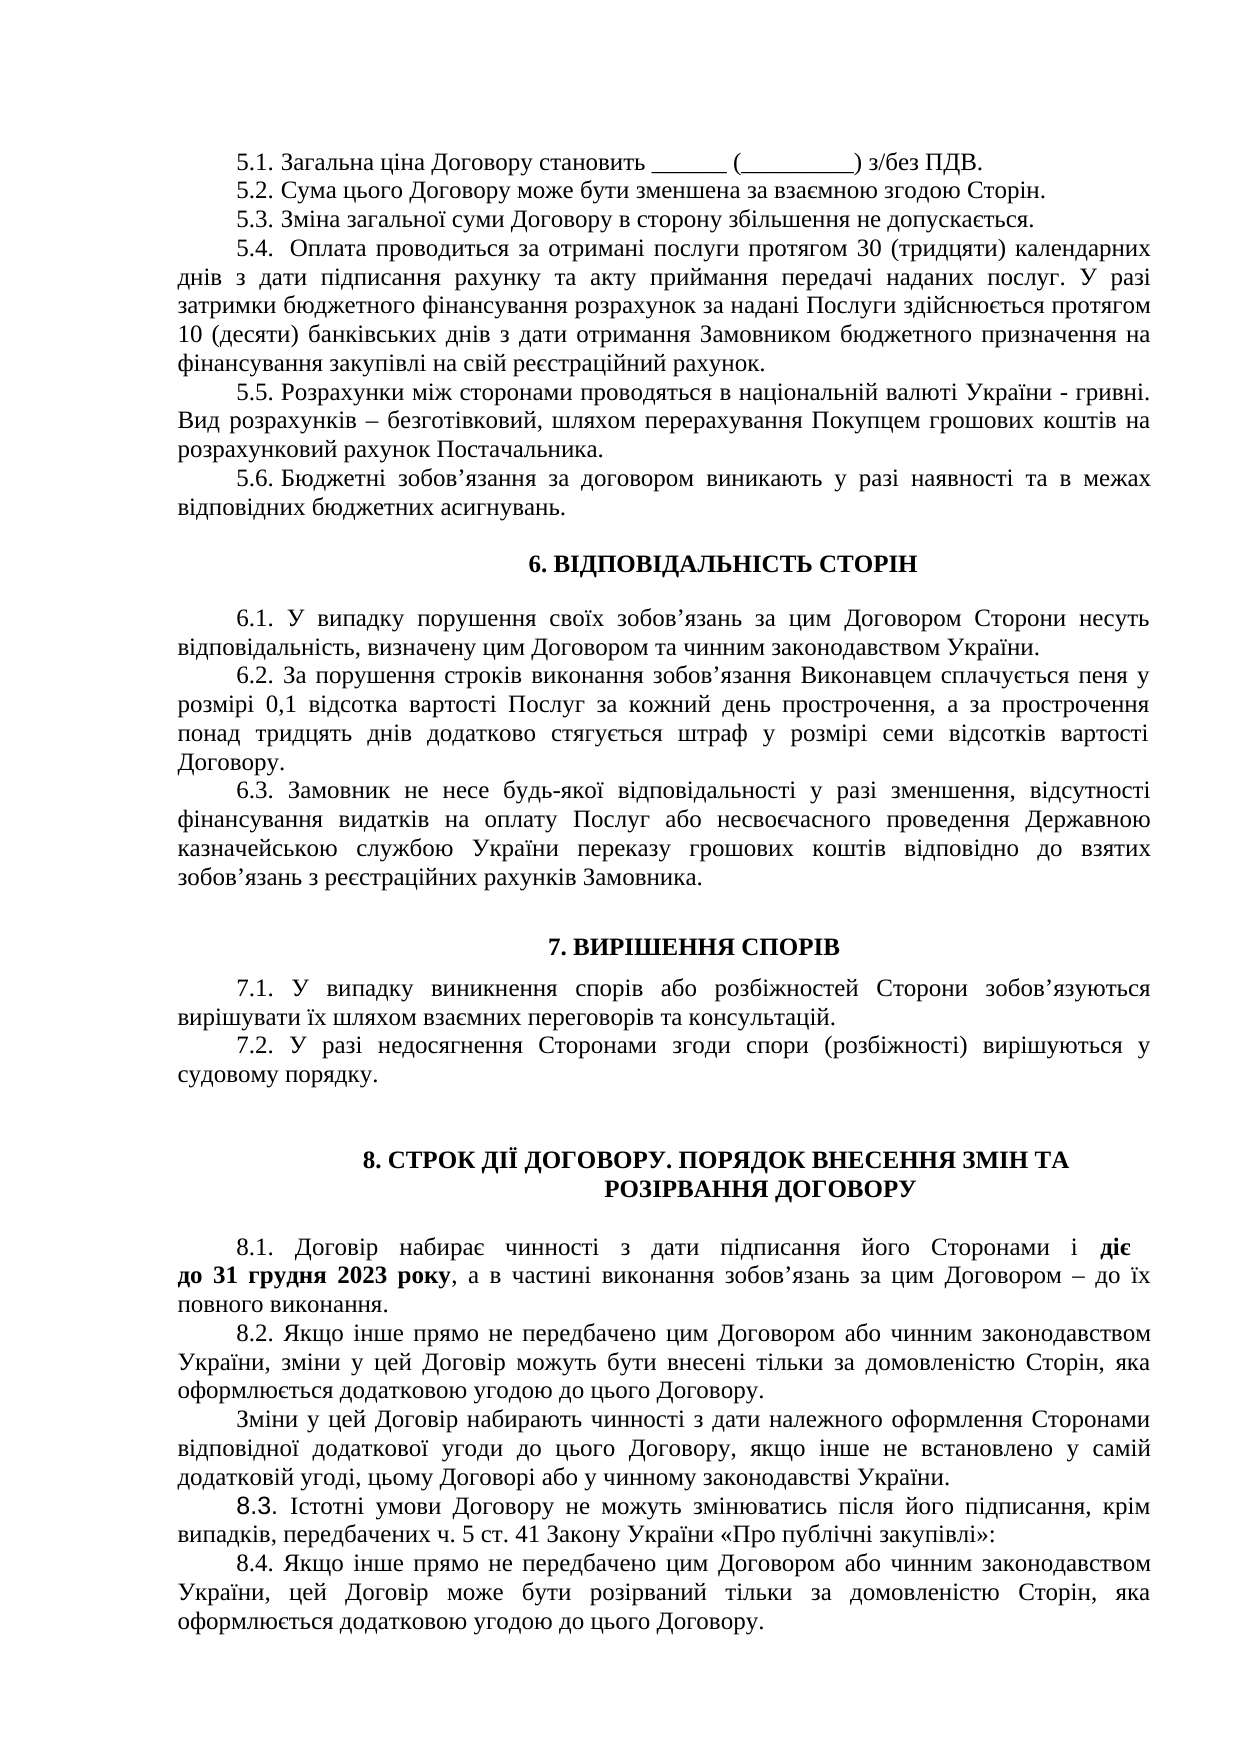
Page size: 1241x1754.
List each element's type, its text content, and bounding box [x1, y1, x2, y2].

text 7.1. У випадку виникнення спорів або розбіжностей Сторони зобов’язуються вирішувати їх шляхом взаємних переговорів та консультацій. [177, 973, 1152, 1031]
text 8. СТРОК ДІЇ ДОГОВОРУ. ПОРЯДОК ВНЕСЕННЯ ЗМІН ТА РОЗІРВАННЯ ДОГОВОРУ [281, 1146, 1152, 1203]
list Зміна загальної суми Договору в сторону збільшення не допускається. [177, 204, 1152, 233]
text 8.1. Договір набирає чинності з дати підписання його Сторонами і діє до 31 грудня 2023 року, а в частині виконання зобов’язань за цим Договором – до їх повного виконання. [177, 1232, 1152, 1318]
text 7. ВИРІШЕННЯ СПОРІВ [177, 932, 1152, 961]
list Сума цього Договору може бути зменшена за взаємною згодою Сторін. [177, 176, 1152, 204]
list Загальна ціна Договору становить ______ (_________) з/без ПДВ. [177, 147, 1152, 176]
list Бюджетні зобов’язання за договором виникають у разі наявності та в межах відповідних бюджетних асигнувань. [177, 463, 1152, 521]
text 6.3. Замовник не несе будь-якої відповідальності у разі зменшення, відсутності фінансування видатків на оплату Послуг або несвоєчасного проведення Державною казначейською службою України переказу грошових коштів відповідно до взятих зобов’язань з реєстраційних рахунків Замовника. [177, 776, 1152, 891]
text 6.1. У випадку порушення своїх зобов’язань за цим Договором Сторони несуть відповідальність, визначену цим Договором та чинним законодавством України. [177, 603, 1150, 661]
text 8.3. Істотні умови Договору не можуть змінюватись після його підписання, крім випадків, передбачених ч. 5 ст. 41 Закону України «Про публічні закупівлі»: [177, 1491, 1152, 1548]
text 7.2. У разі недосягнення Сторонами згоди спори (розбіжності) вирішуються у судовому порядку. [177, 1031, 1152, 1088]
text 6.2. За порушення строків виконання зобов’язання Виконавцем сплачується пеня у розмірі 0,1 відсотка вартості Послуг за кожний день прострочення, а за прострочення понад тридцять днів додатково стягується штраф у розмірі семи відсотків вартості Договору. [177, 661, 1150, 776]
text Зміни у цей Договір набирають чинності з дати належного оформлення Сторонами відповідної додаткової угоди до цього Договору, якщо інше не встановлено у самій додатковій угоді, цьому Договорі або у чинному законодавстві України. [177, 1404, 1152, 1491]
list Оплата проводиться за отримані послуги протягом 30 (тридцяти) календарних днів з дати підписання рахунку та акту приймання передачі наданих послуг. У разі затримки бюджетного фінансування розрахунок за надані Послуги здійснюється протягом 10 (десяти) банківських днів з дати отримання Замовником бюджетного призначення на фінансування закупівлі на свій реєстраційний рахунок. [177, 233, 1152, 377]
text 6. ВІДПОВІДАЛЬНІСТЬ СТОРІН [240, 549, 1147, 578]
text 8.4. Якщо інше прямо не передбачено цим Договором або чинним законодавством України, цей Договір може бути розірваний тільки за домовленістю Сторін, яка оформлюється додатковою угодою до цього Договору. [177, 1548, 1152, 1634]
list Розрахунки між сторонами проводяться в національній валюті України - гривні. Вид розрахунків – безготівковий, шляхом перерахування Покупцем грошових коштів на розрахунковий рахунок Постачальника. [177, 377, 1152, 463]
text 8.2. Якщо інше прямо не передбачено цим Договором або чинним законодавством України, зміни у цей Договір можуть бути внесені тільки за домовленістю Сторін, яка оформлюється додатковою угодою до цього Договору. [177, 1318, 1152, 1404]
